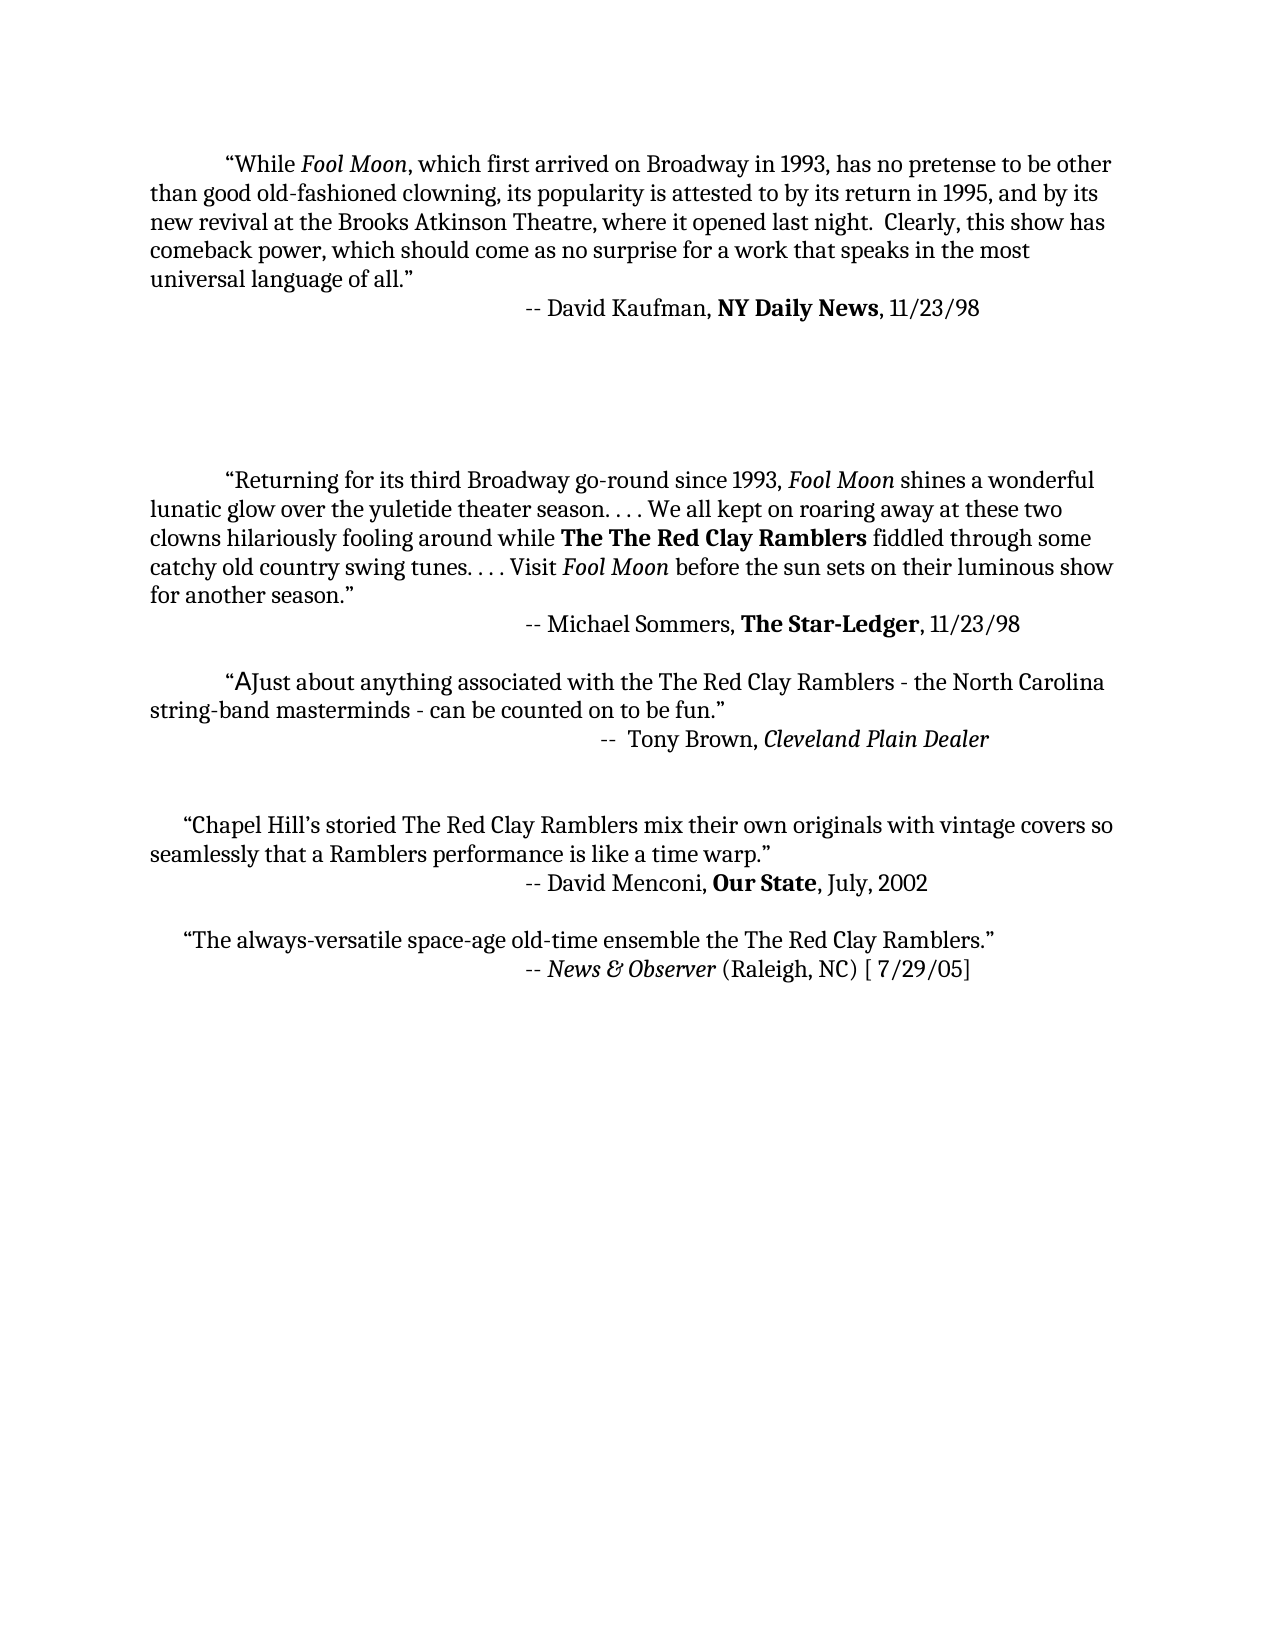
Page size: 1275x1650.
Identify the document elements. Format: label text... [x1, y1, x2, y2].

text -- Michael Sommers, The Star-Ledger, 11/23/98 [150, 610, 1125, 639]
text -- News & Observer (Raleigh, NC) [ 7/29/05] [150, 955, 1125, 984]
text “Chapel Hill’s storied The Red Clay Ramblers mix their own originals with vintage covers so seamlessly that a Ramblers performance is like a time warp.” [150, 811, 1125, 869]
text “While Fool Moon, which first arrived on Broadway in 1993, has no pretense to be other than good old-fashioned clowning, its popularity is attested to by its return in 1995, and by its new revival at the Brooks Atkinson Theatre, where it opened last night. Clearly, this show has comeback power, which should come as no surprise for a work that speaks in the most universal language of all.” [150, 150, 1125, 294]
text -- David Kaufman, NY Daily News, 11/23/98 [150, 294, 1125, 322]
text “The always-versatile space-age old-time ensemble the The Red Clay Ramblers.” [150, 926, 1125, 955]
text -- David Menconi, Our State, July, 2002 [150, 869, 1125, 897]
text “Returning for its third Broadway go-round since 1993, Fool Moon shines a wonderful lunatic glow over the yuletide theater season. . . . We all kept on roaring away at these two clowns hilariously fooling around while The The Red Clay Ramblers fiddled through some catchy old country swing tunes. . . . Visit Fool Moon before the sun sets on their luminous show for another season.” [150, 466, 1125, 610]
text “Just about anything associated with the The Red Clay Ramblers - the North Carolina string-band masterminds - can be counted on to be fun.” -- Tony Brown, Cleveland Plain Dealer [150, 667, 1125, 754]
